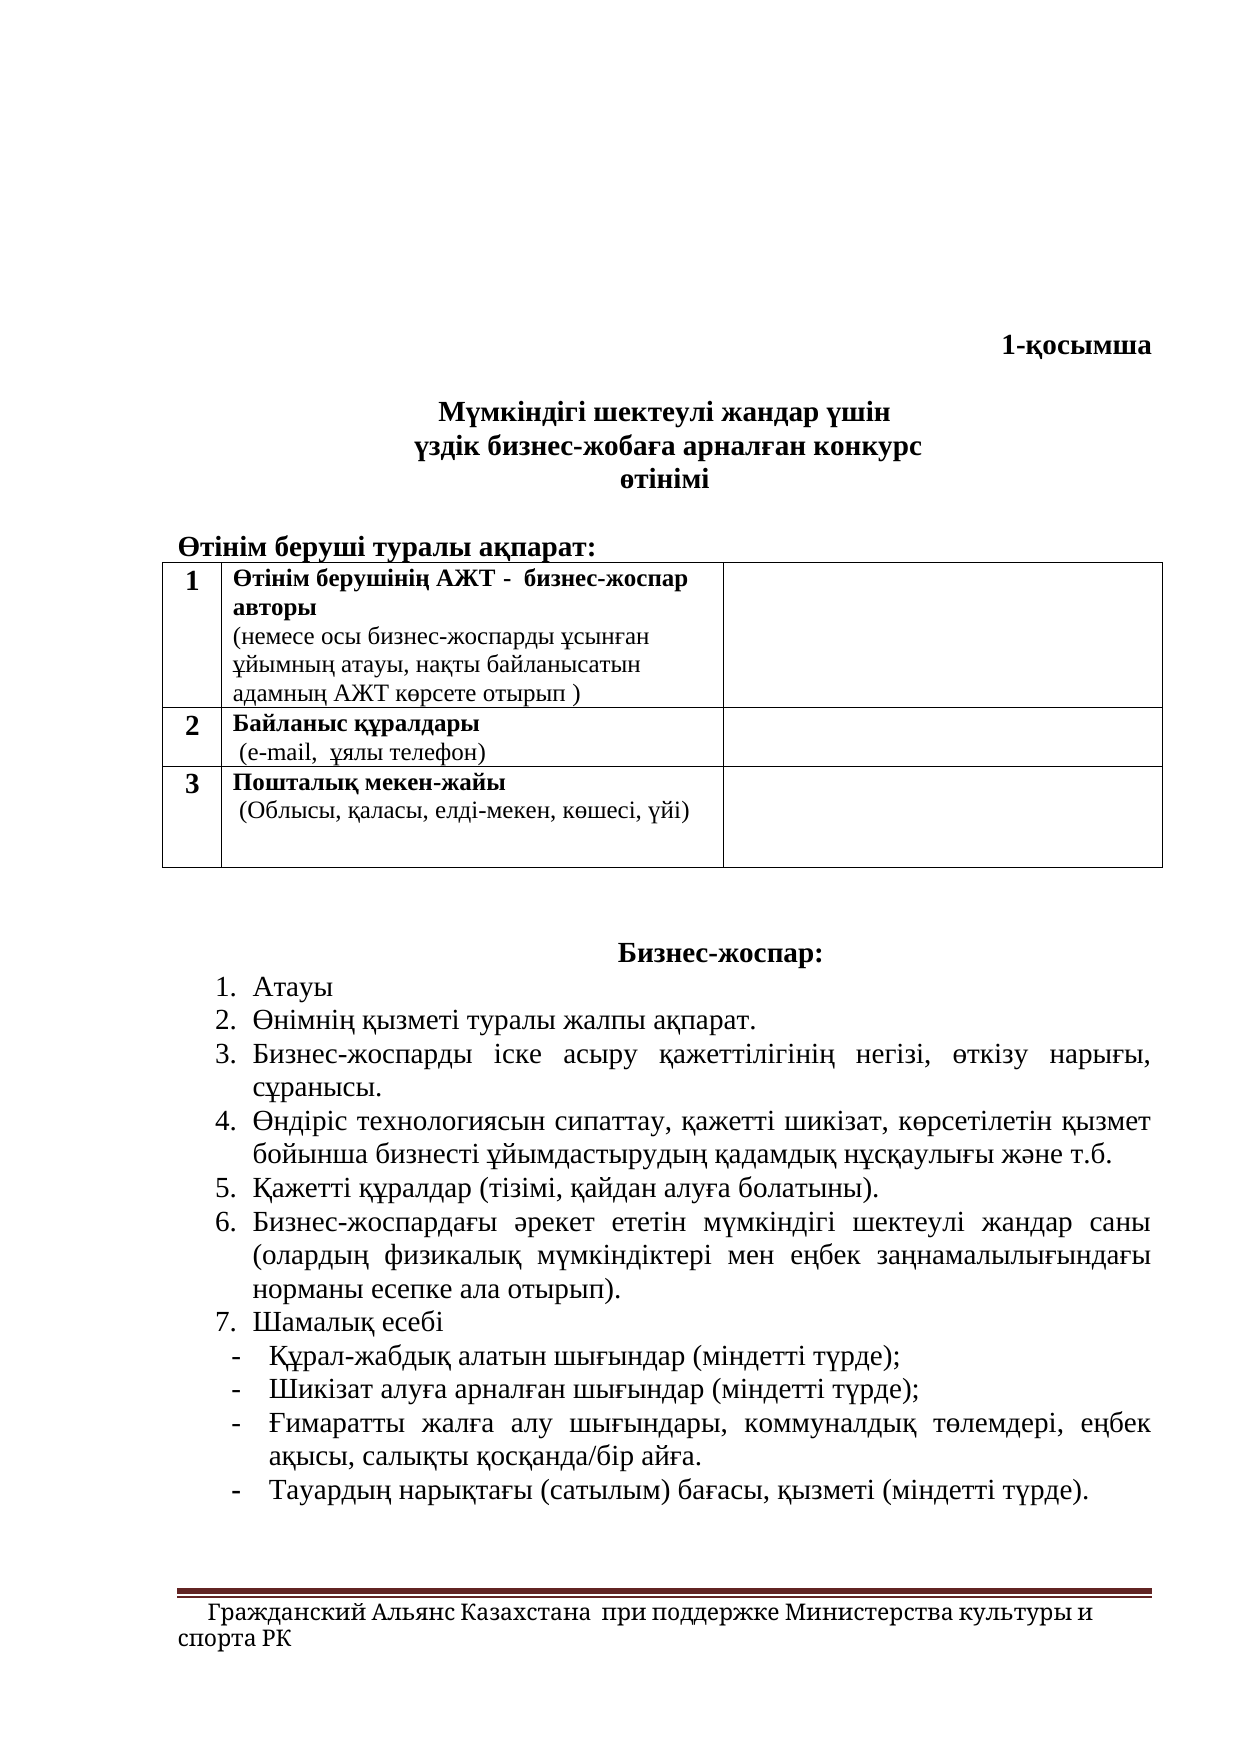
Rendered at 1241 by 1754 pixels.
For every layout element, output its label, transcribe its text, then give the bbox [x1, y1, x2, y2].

list Құрал-жабдық алатын шығындар (міндетті түрде); [231, 1338, 1152, 1371]
table_header [724, 563, 1162, 707]
table_cell [724, 767, 1162, 867]
table_cell 2 [163, 708, 221, 766]
list Өндіріс технологиясын сипаттау, қажетті шикізат, көрсетілетін қызмет бойынша бизнесті ұйымдастырудың қадамдық нұсқаулығы және т.б. [215, 1103, 1152, 1170]
list Тауардың нарықтағы (сатылым) бағасы, қызметі (міндетті түрде). [231, 1472, 1152, 1506]
table_header Өтінім берушінің АЖТ - бизнес-жоспар авторы (немесе осы бизнес-жоспарды ұсынған ұйымның атауы, нақты байланысатын адамның АЖТ көрсете отырып ) [222, 563, 723, 707]
list Шамалық есебі [215, 1304, 1152, 1338]
text өтінімі [177, 462, 1152, 495]
list Бизнес-жоспардағы әрекет ететін мүмкіндігі шектеулі жандар саны (олардың физикалық мүмкіндіктері мен еңбек заңнамалылығындағы норманы есепке ала отырып). [215, 1204, 1152, 1304]
table_header 1 [163, 563, 221, 707]
table_cell 3 [163, 767, 221, 867]
list Шикізат алуға арналған шығындар (міндетті түрде); [231, 1371, 1152, 1405]
text үздік бизнес-жобаға арналған конкурс [177, 428, 1152, 462]
list Бизнес-жоспар: [290, 935, 1152, 969]
table_cell Пошталық мекен-жайы (Облысы, қаласы, елді-мекен, көшесі, үйі) [222, 767, 723, 867]
text Өтінім беруші туралы ақпарат: [177, 529, 1152, 562]
table_cell Байланыс құралдары (e-mail, ұялы телефон) [222, 708, 723, 766]
list Ғимаратты жалға алу шығындары, коммуналдық төлемдері, еңбек ақысы, салықты қосқанда/бір айға. [231, 1405, 1152, 1472]
text Мүмкіндігі шектеулі жандар үшін [177, 394, 1152, 428]
list Атауы [215, 969, 1152, 1002]
table_cell [724, 708, 1162, 766]
list Өнімнің қызметі туралы жалпы ақпарат. [215, 1002, 1152, 1036]
list Бизнес-жоспарды іске асыру қажеттілігінің негізі, өткізу нарығы, сұранысы. [215, 1036, 1152, 1103]
list 1-қосымша [252, 327, 1152, 361]
list Қажетті құралдар (тізімі, қайдан алуға болатыны). [215, 1170, 1152, 1204]
